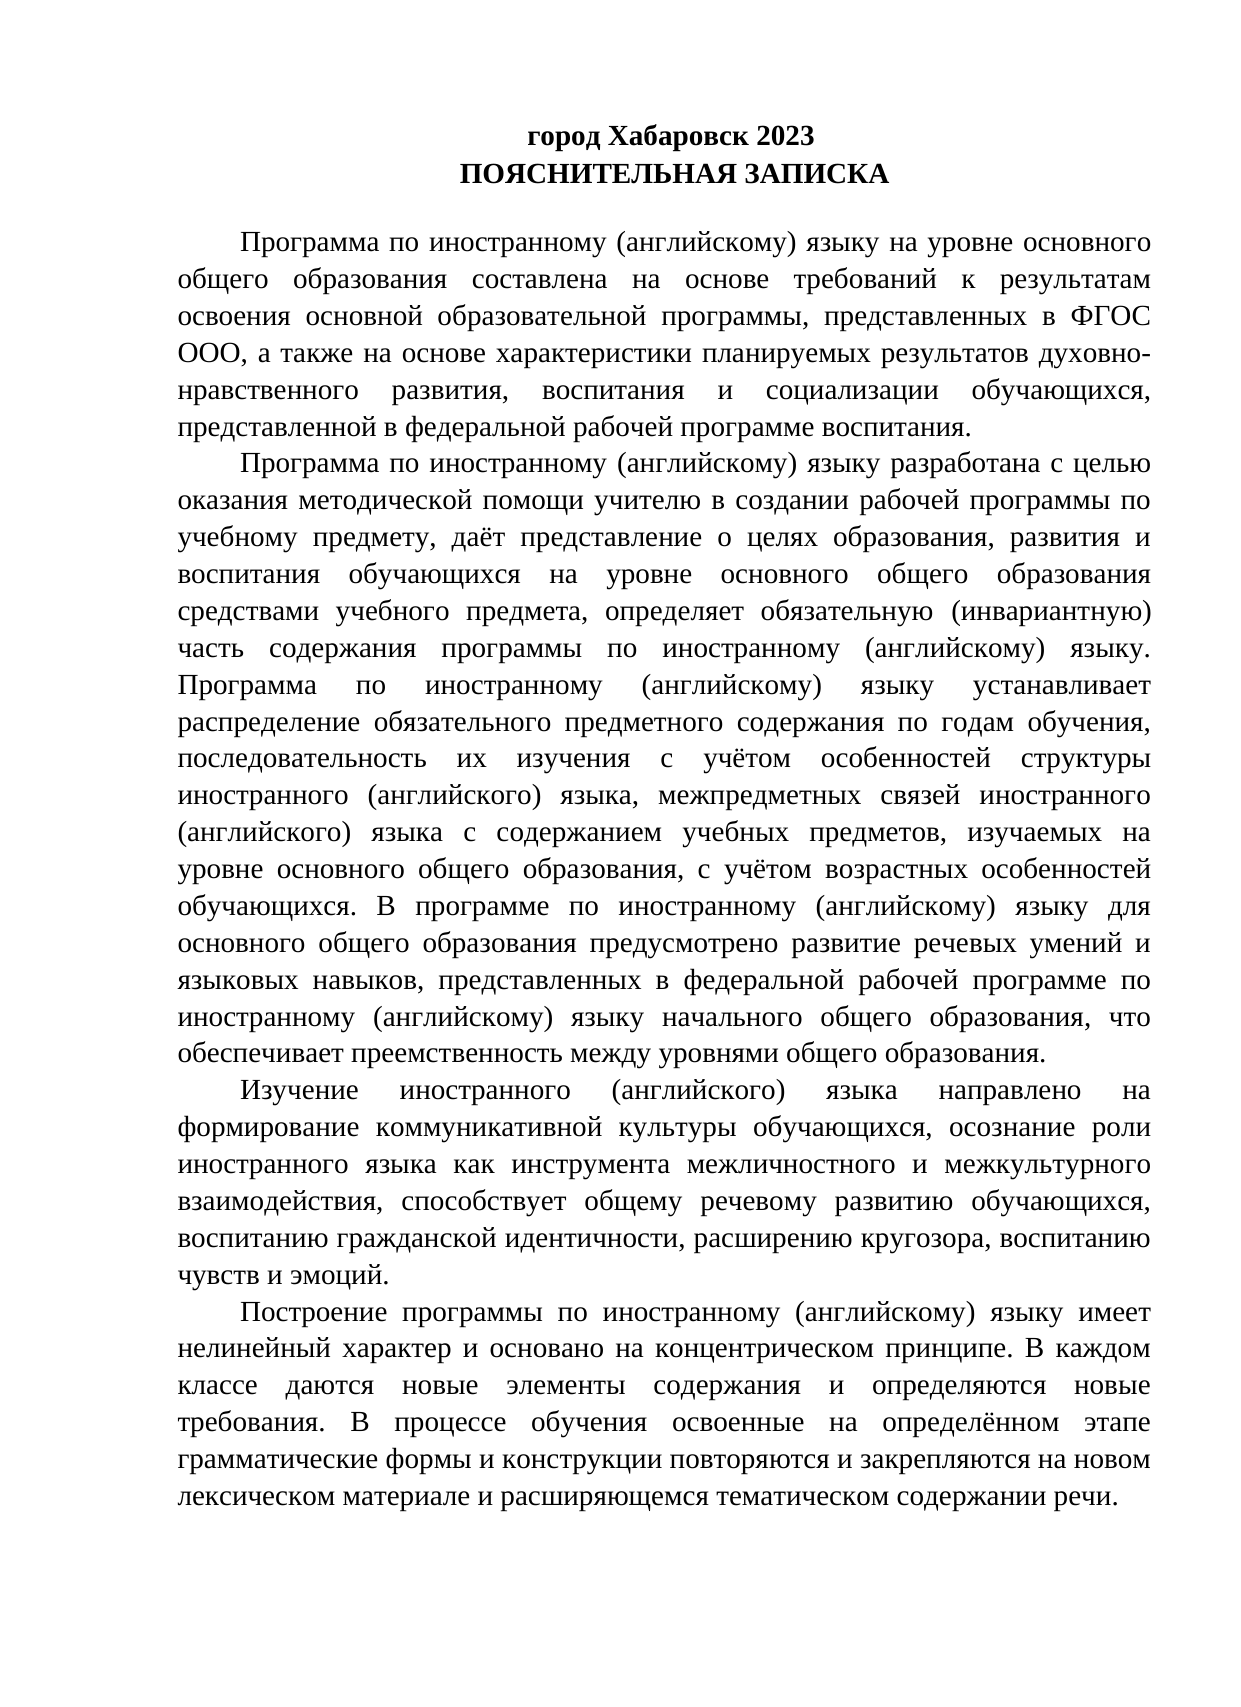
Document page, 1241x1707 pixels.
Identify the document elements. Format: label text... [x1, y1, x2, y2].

text ​город Хабаровск‌ 2023‌​ [190, 118, 1152, 152]
text ПОЯСНИТЕЛЬНАЯ ЗАПИСКА [190, 157, 1152, 190]
text Изучение иностранного (английского) языка направлено на формирование коммуникативной культуры обучающихся, осознание роли иностранного языка как инструмента межличностного и межкультурного взаимодействия, способствует общему речевому развитию обучающихся, воспитанию гражданской идентичности, расширению кругозора, воспитанию чувств и эмоций. [177, 1072, 1152, 1290]
text Программа по иностранному (английскому) языку на уровне основного общего образования составлена на основе требований к результатам освоения основной образовательной программы, представленных в ФГОС ООО, а также на основе характеристики планируемых результатов духовно-нравственного развития, воспитания и социализации обучающихся, представленной в федеральной рабочей программе воспитания. [177, 224, 1152, 442]
text Программа по иностранному (английскому) языку разработана с целью оказания методической помощи учителю в создании рабочей программы по учебному предмету, даёт представление о целях образования, развития и воспитания обучающихся на уровне основного общего образования средствами учебного предмета, определяет обязательную (инвариантную) часть содержания программы по иностранному (английскому) языку. Программа по иностранному (английскому) языку устанавливает распределение обязательного предметного содержания по годам обучения, последовательность их изучения с учётом особенностей структуры иностранного (английского) языка, межпредметных связей иностранного (английского) языка с содержанием учебных предметов, изучаемых на уровне основного общего образования, с учётом возрастных особенностей обучающихся. В программе по иностранному (английскому) языку для основного общего образования предусмотрено развитие речевых умений и языковых навыков, представленных в федеральной рабочей программе по иностранному (английскому) языку начального общего образования, что обеспечивает преемственность между уровнями общего образования. [177, 446, 1152, 1069]
text Построение программы по иностранному (английскому) языку имеет нелинейный характер и основано на концентрическом принципе. В каждом классе даются новые элементы содержания и определяются новые требования. В процессе обучения освоенные на определённом этапе грамматические формы и конструкции повторяются и закрепляются на новом лексическом материале и расширяющемся тематическом содержании речи. [177, 1294, 1152, 1512]
